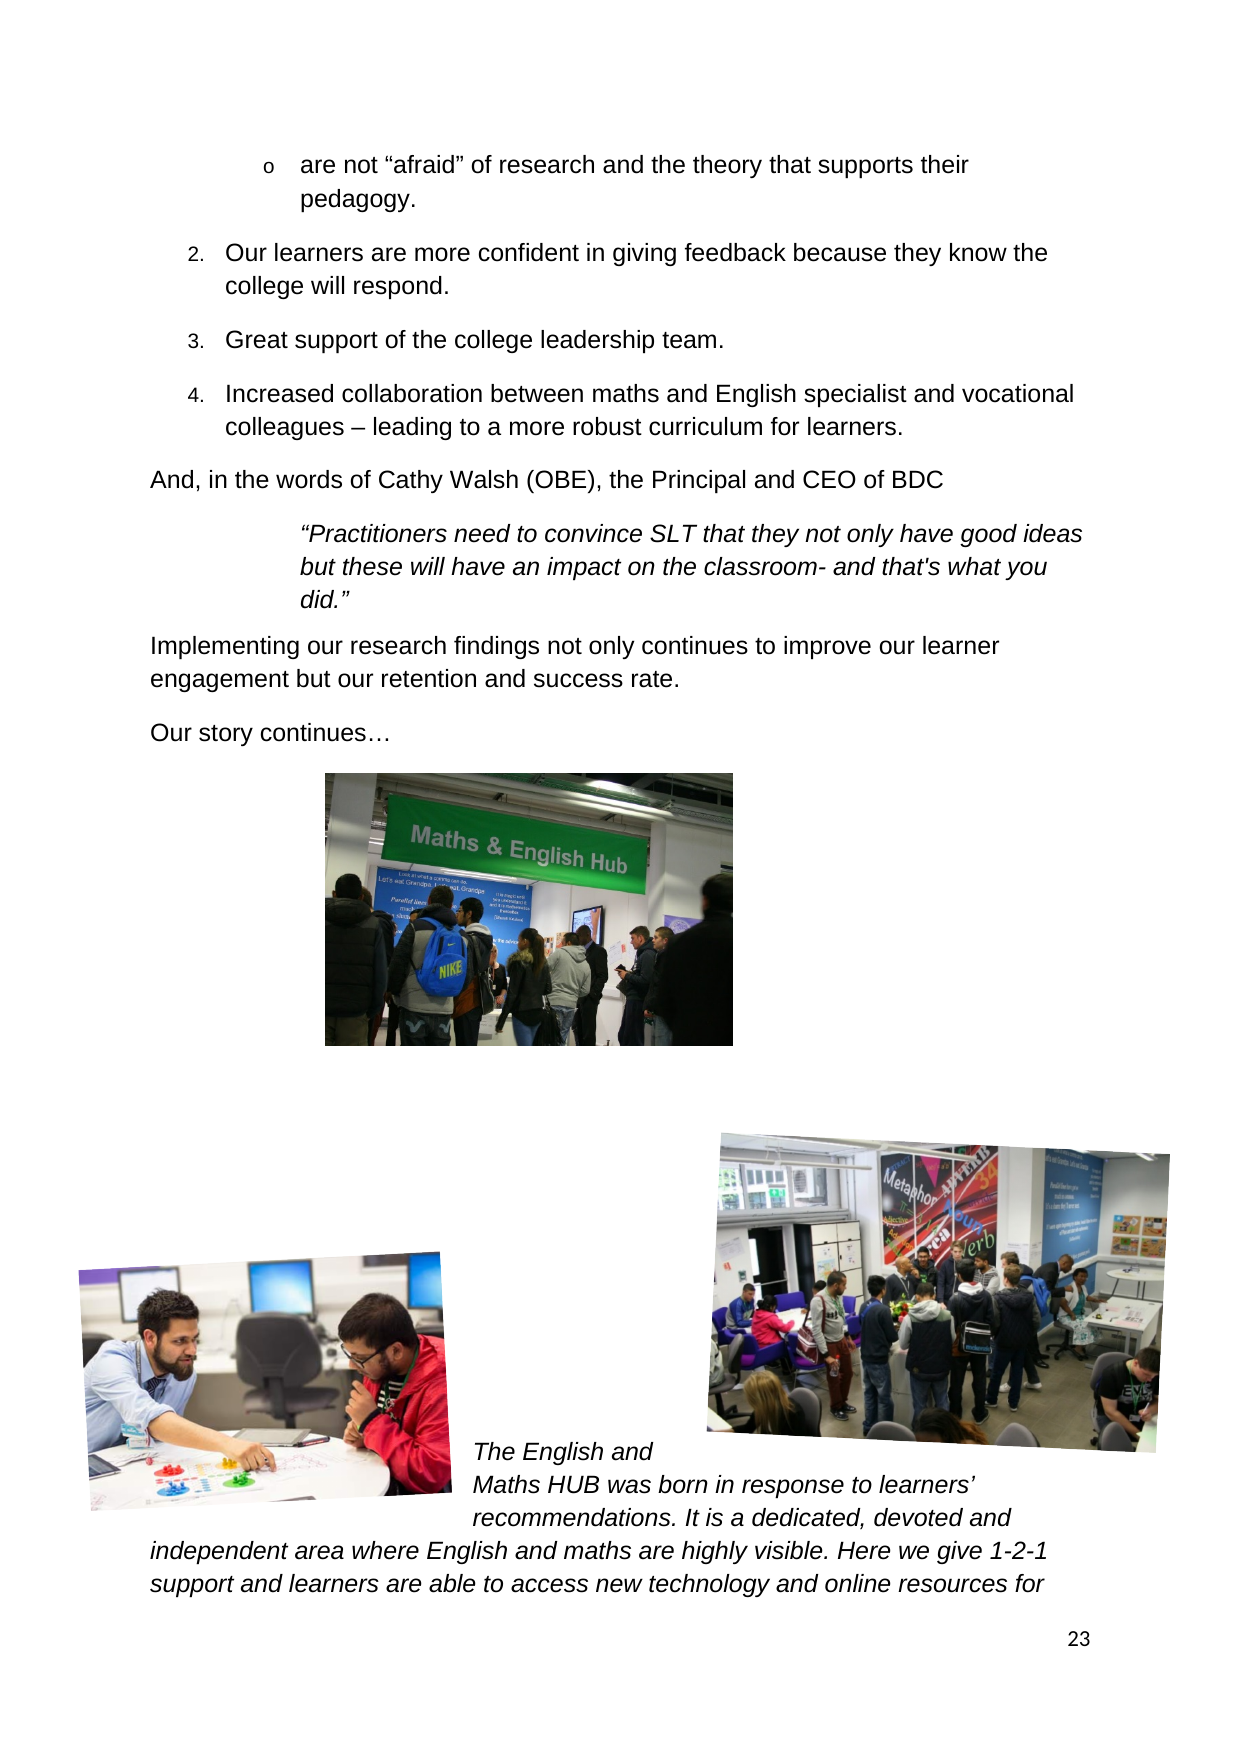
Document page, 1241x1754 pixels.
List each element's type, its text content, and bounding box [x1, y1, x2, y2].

text And, in the words of Cathy Walsh (OBE), the Principal and CEO of BDC [150, 465, 1090, 494]
list Our learners are more confident in giving feedback because they know the college will respond. [187, 238, 1090, 299]
list Increased collaboration between maths and English specialist and vocational colleagues – leading to a more robust curriculum for learners. [187, 378, 1090, 440]
picture [707, 1133, 1170, 1453]
text Implementing our research findings not only continues to improve our learner engagement but our retention and success rate. [150, 631, 1090, 693]
picture [325, 773, 733, 1046]
list are not “afraid” of research and the theory that supports their pedagogy. [262, 150, 1090, 213]
list Great support of the college leadership team. [187, 325, 1090, 353]
picture [79, 1252, 452, 1511]
text Our story continues… [150, 718, 1090, 746]
text “Practitioners need to convince SLT that they not only have good ideas but these will have an impact on the classroom- and that's what you did.” [300, 519, 1090, 614]
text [150, 1437, 1090, 1598]
